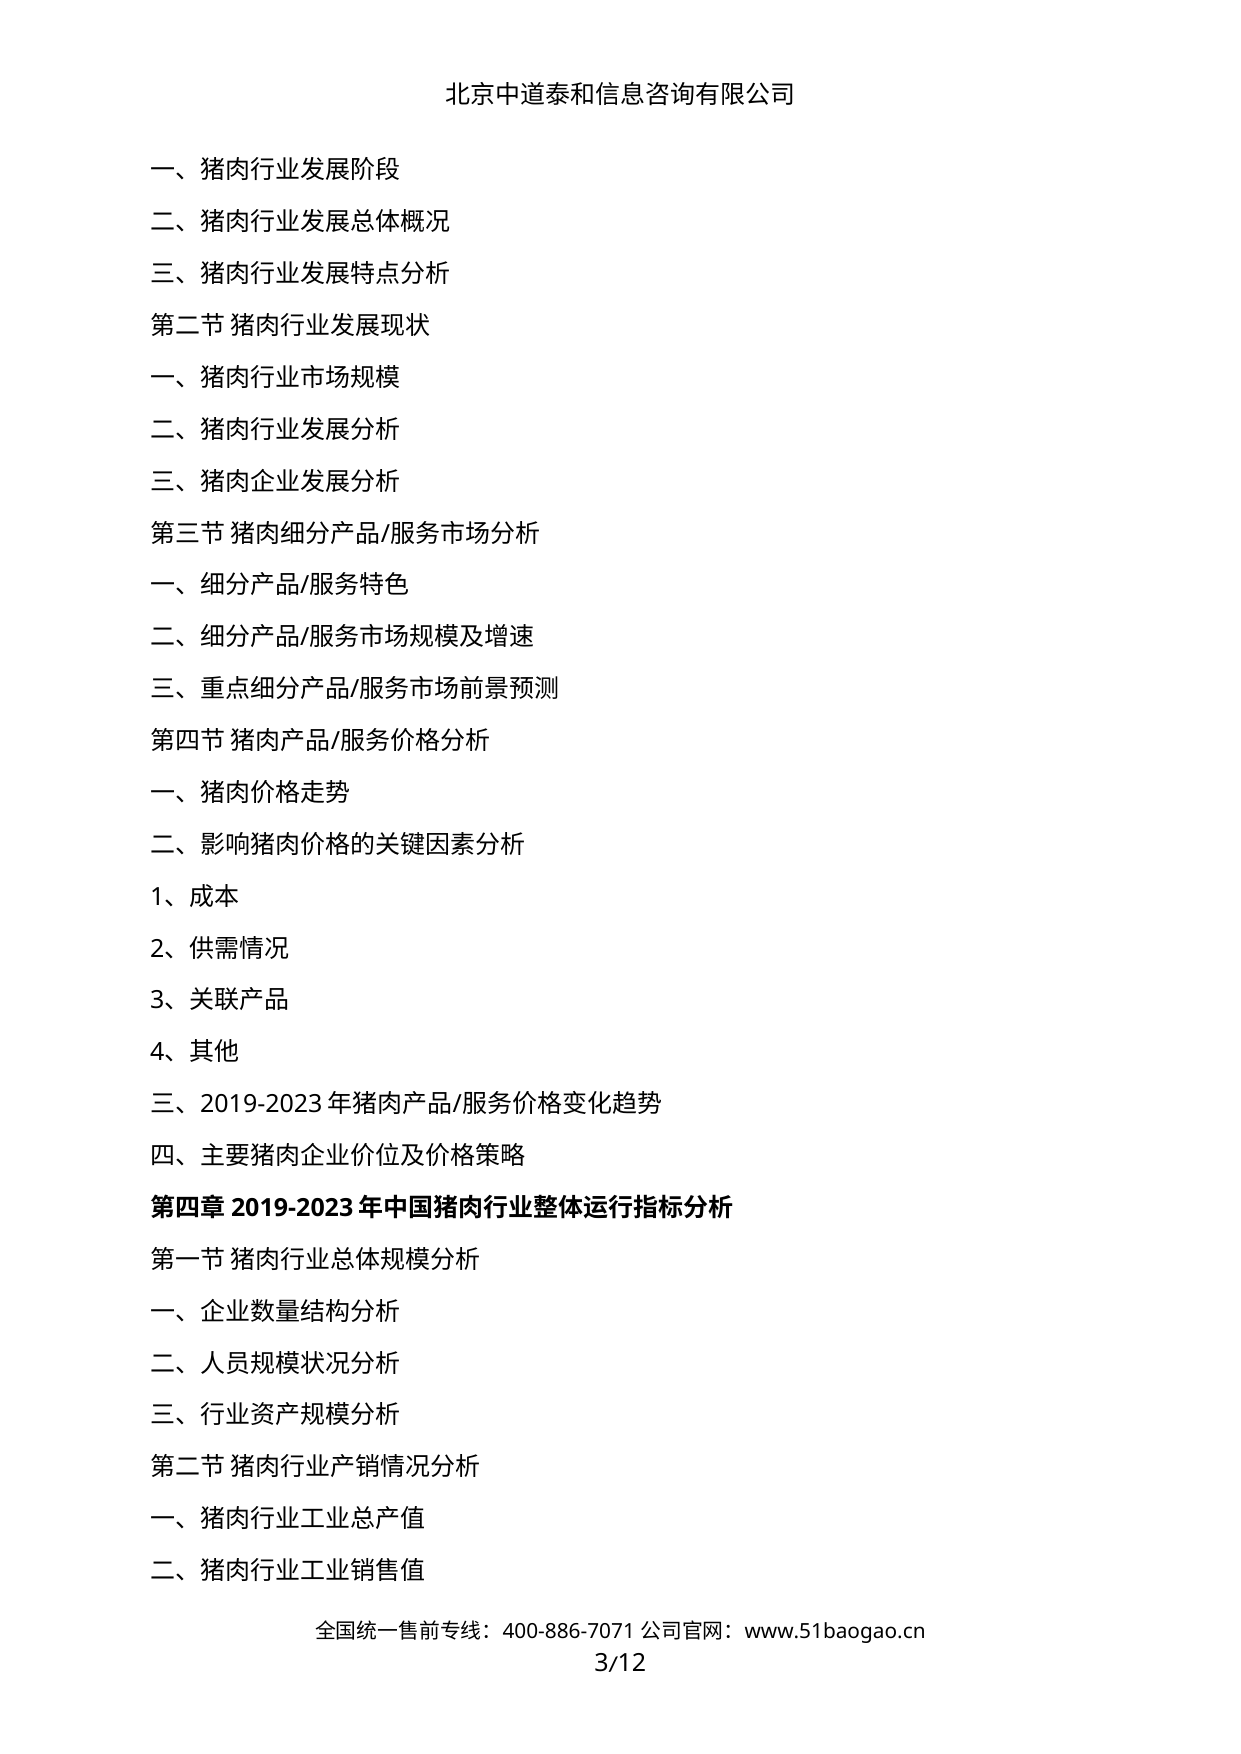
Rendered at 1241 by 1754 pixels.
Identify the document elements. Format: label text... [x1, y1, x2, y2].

text 二、影响猪肉价格的关键因素分析 [150, 824, 1090, 861]
text 第四章 2019-2023年中国猪肉行业整体运行指标分析 [150, 1187, 1090, 1224]
text 1、成本 [150, 876, 1090, 912]
text 二、细分产品/服务市场规模及增速 [150, 617, 1090, 653]
text 第三节 猪肉细分产品/服务市场分析 [150, 513, 1090, 549]
text 一、企业数量结构分析 [150, 1291, 1090, 1327]
text 四、主要猪肉企业价位及价格策略 [150, 1136, 1090, 1172]
text 二、猪肉行业工业销售值 [150, 1551, 1090, 1587]
text 3、关联产品 [150, 980, 1090, 1016]
text 2、供需情况 [150, 928, 1090, 964]
text 三、猪肉行业发展特点分析 [150, 254, 1090, 290]
text 三、2019-2023年猪肉产品/服务价格变化趋势 [150, 1084, 1090, 1120]
text 三、行业资产规模分析 [150, 1395, 1090, 1431]
text 二、人员规模状况分析 [150, 1343, 1090, 1379]
text 一、猪肉行业工业总产值 [150, 1499, 1090, 1535]
text 第一节 猪肉行业总体规模分析 [150, 1239, 1090, 1276]
text 一、猪肉价格走势 [150, 772, 1090, 809]
text 第二节 猪肉行业发展现状 [150, 306, 1090, 342]
text 一、细分产品/服务特色 [150, 565, 1090, 601]
text 一、猪肉行业发展阶段 [150, 150, 1090, 186]
text 4、其他 [150, 1032, 1090, 1068]
text 三、重点细分产品/服务市场前景预测 [150, 669, 1090, 705]
text 三、猪肉企业发展分析 [150, 461, 1090, 497]
text 第四节 猪肉产品/服务价格分析 [150, 721, 1090, 757]
text 第二节 猪肉行业产销情况分析 [150, 1447, 1090, 1483]
text 二、猪肉行业发展分析 [150, 409, 1090, 446]
text 一、猪肉行业市场规模 [150, 357, 1090, 394]
text 二、猪肉行业发展总体概况 [150, 202, 1090, 238]
